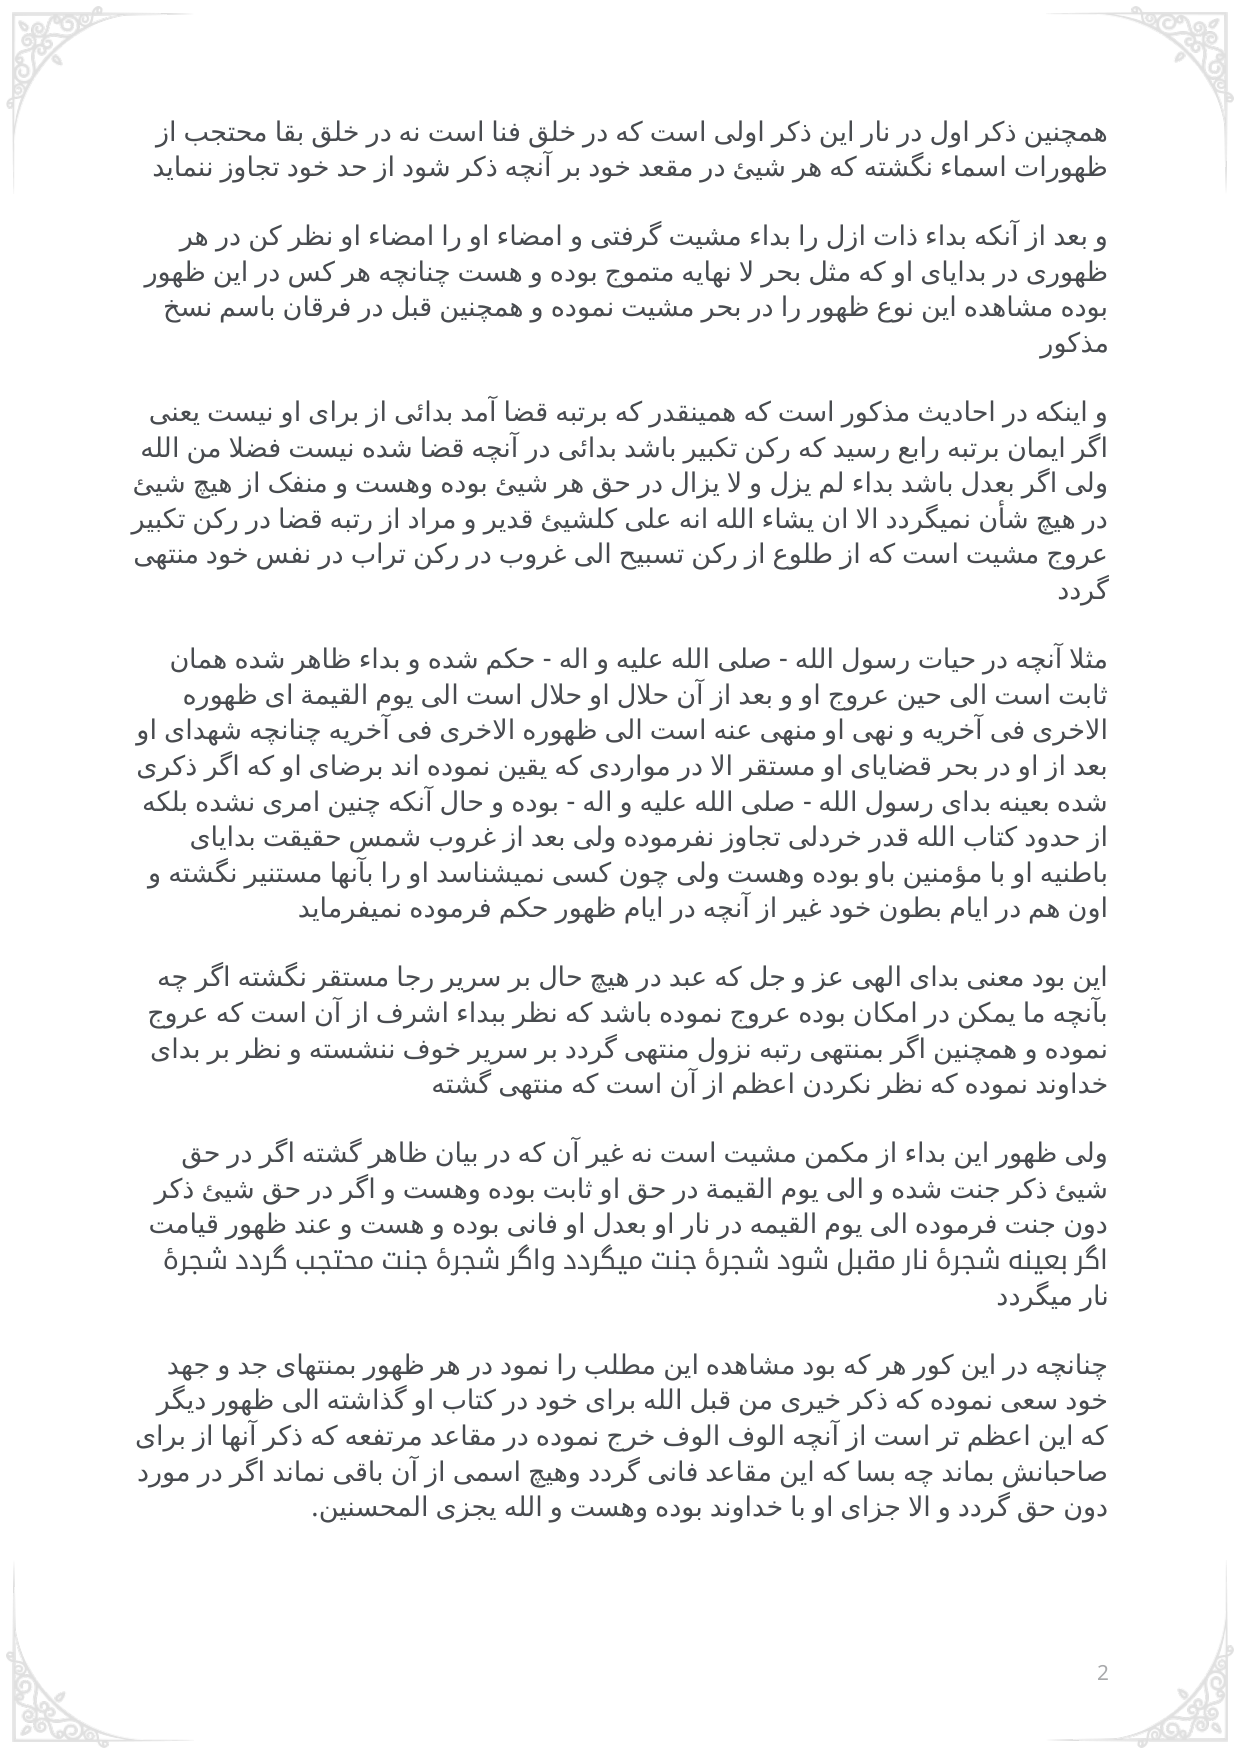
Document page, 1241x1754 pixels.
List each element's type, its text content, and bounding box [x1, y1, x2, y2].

text چنانچه در این کور هر که بود مشاهده این مطلب را نمود در هر ظهور بمنتهای جد و جهد خود سعی نموده که ذکر خیری من قبل الله برای خود در کتاب او گذاشته الی ظهور دیگر که این اعظم تر است از آنچه الوف الوف خرج نموده در مقاعد مرتفعه که ذکر آنها از برای صاحبانش بماند چه بسا که این مقاعد فانی گردد وهیچ اسمی از آن باقی نماند اگر در مورد دون حق گردد و الا جزای او با خداوند بوده وهست و الله یجزی المحسنین. [131, 1350, 1109, 1528]
text و اینکه در احادیث مذکور است که همینقدر که برتبه قضا آمد بدائی از برای او نیست یعنی اگر ایمان برتبه رابع رسید که رکن تکبیر باشد بدائی در آنچه قضا شده نیست فضلا من الله ولی اگر بعدل باشد بداء لم یزل و لا یزال در حق هر شیئ بوده وهست و منفک از هیچ شیئ در هیچ شأن نمیگردد الا ان یشاء الله انه علی کلشیئ قدیر و مراد از رتبه قضا در رکن تکبیر عروج مشیت است که از طلوع از رکن تسبیح الی غروب در رکن تراب در نفس خود منتهی گردد [131, 397, 1109, 611]
text و بعد از آنکه بداء ذات ازل را بداء مشیت گرفتی و امضاء او را امضاء او نظر کن در هر ظهوری در بدایای او که مثل بحر لا نهایه متموج بوده و هست چنانچه هر کس در این ظهور بوده مشاهده این نوع ظهور را در بحر مشیت نموده و همچنین قبل در فرقان باسم نسخ مذکور [131, 221, 1109, 363]
picture [6, 1560, 194, 1748]
text ولی ظهور این بداء از مکمن مشیت است نه غیر آن که در بیان ظاهر گشته اگر در حق شیئ ذکر جنت شده و الی یوم القیمة در حق او ثابت بوده وهست و اگر در حق شیئ ذکر دون جنت فرموده الی یوم القیمه در نار او بعدل او فانی بوده و هست و عند ظهور قیامت اگر بعینه شجرۀ نار مقبل شود شجرۀ جنت میگردد واگر شجرۀ جنت محتجب گردد شجرۀ نار میگردد [131, 1138, 1109, 1316]
picture [1046, 6, 1234, 194]
picture [1046, 1560, 1234, 1748]
picture [6, 6, 194, 194]
text این بود معنی بدای الهی عز و جل که عبد در هیچ حال بر سریر رجا مستقر نگشته اگر چه بآنچه ما یمکن در امکان بوده عروج نموده باشد که نظر ببداء اشرف از آن است که عروج نموده و همچنین اگر بمنتهی رتبه نزول منتهی گردد بر سریر خوف ننشسته و نظر بر بدای خداوند نموده که نظر نکردن اعظم از آن است که منتهی گشته [131, 962, 1109, 1105]
text مثلا آنچه در حیات رسول الله - صلی الله علیه و اله - حکم شده و بداء ظاهر شده همان ثابت است الی حین عروج او و بعد از آن حلال او حلال است الی یوم القیمة ای ظهوره الاخری فی آخریه و نهی او منهی عنه است الی ظهوره الاخری فی آخریه چنانچه شهدای او بعد از او در بحر قضایای او مستقر الا در مواردی که یقین نموده اند برضای او که اگر ذکری شده بعینه بدای رسول الله - صلی الله علیه و اله - بوده و حال آنکه چنین امری نشده بلکه از حدود کتاب الله قدر خردلی تجاوز نفرموده ولی بعد از غروب شمس حقیقت بدایای باطنیه او با مؤمنین باو بوده وهست ولی چون کسی نمیشناسد او را بآنها مستنیر نگشته و اون هم در ایام بطون خود غیر از آنچه در ایام ظهور حکم فرموده نمیفرماید [131, 644, 1109, 929]
